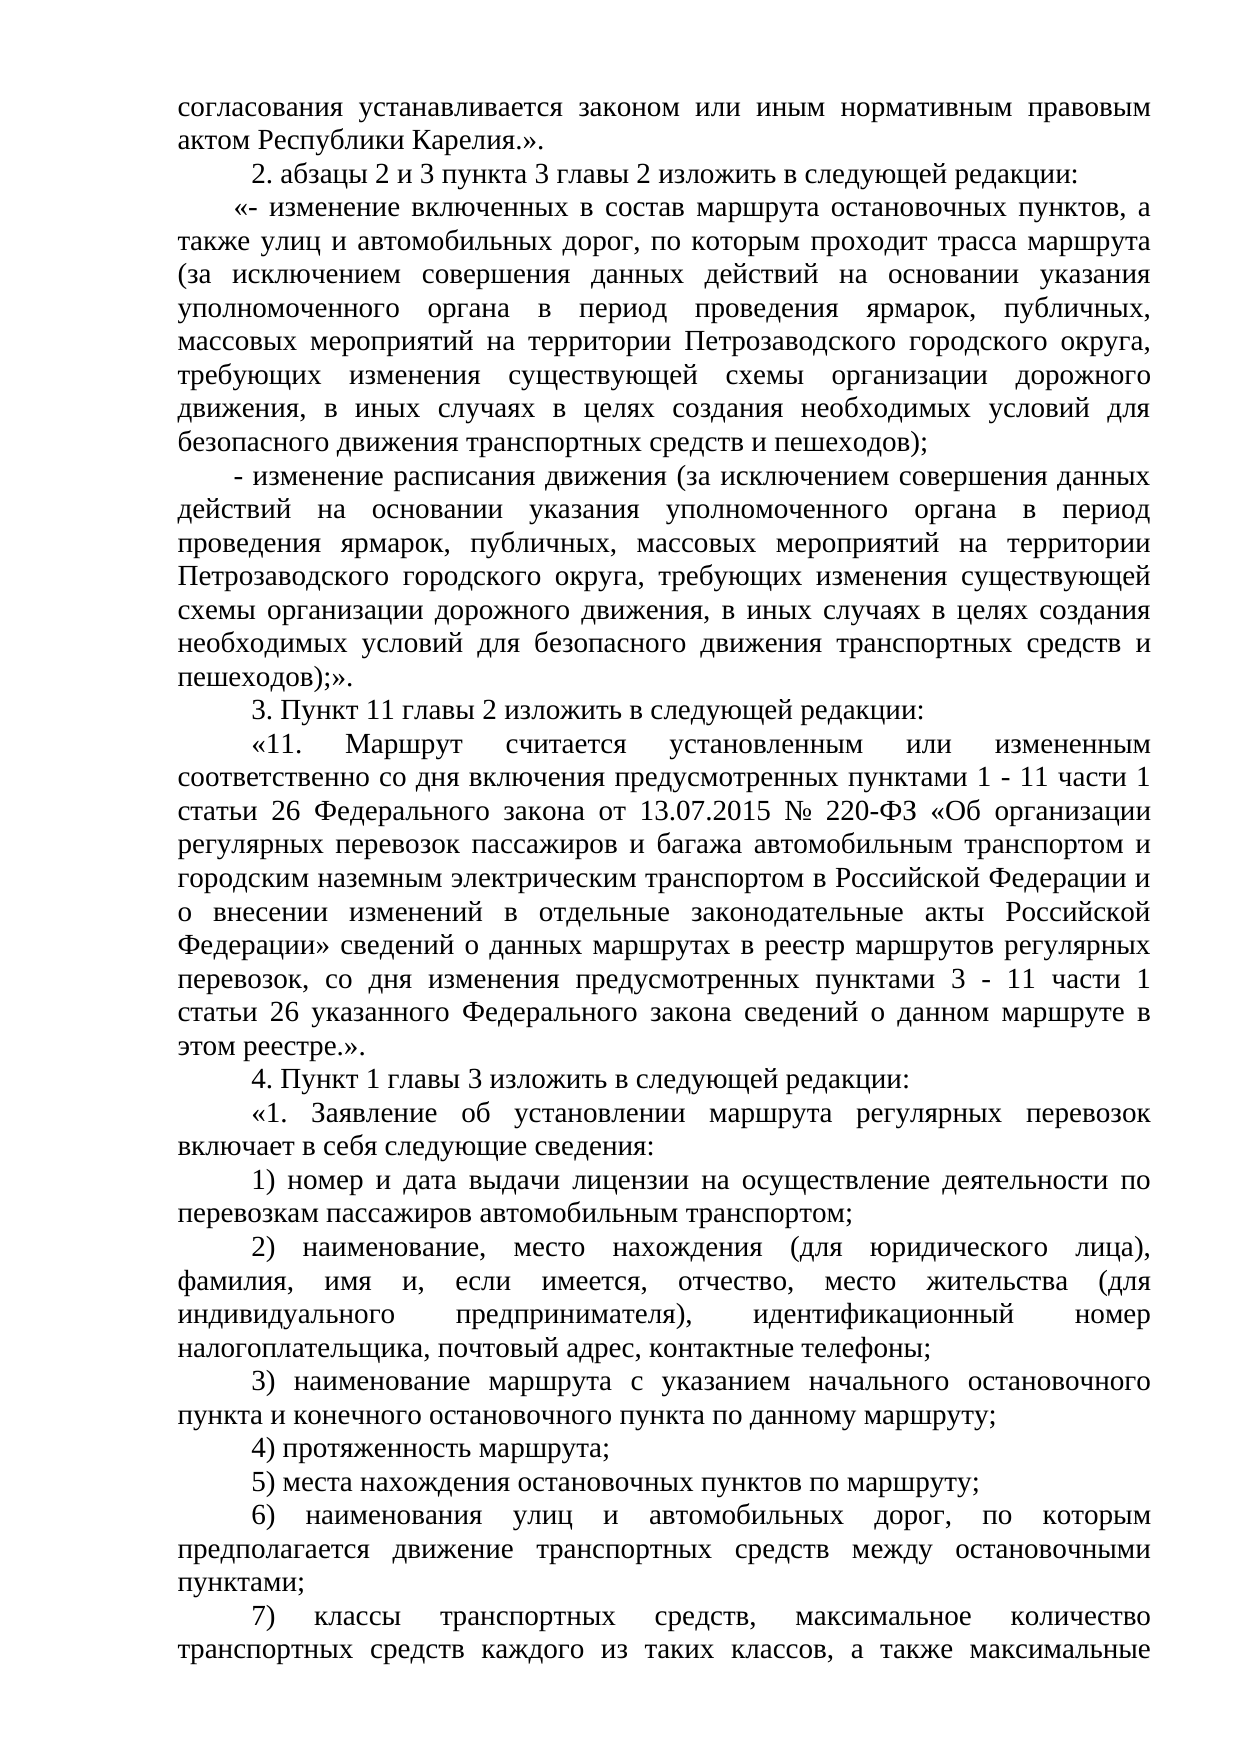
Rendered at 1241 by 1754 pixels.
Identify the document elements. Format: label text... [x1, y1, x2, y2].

text «- изменение включенных в состав маршрута остановочных пунктов, а также улиц и автомобильных дорог, по которым проходит трасса маршрута (за исключением совершения данных действий на основании указания уполномоченного органа в период проведения ярмарок, публичных, массовых мероприятий на территории Петрозаводского городского округа, требующих изменения существующей схемы организации дорожного движения, в иных случаях в целях создания необходимых условий для безопасного движения транспортных средств и пешеходов); [177, 189, 1152, 458]
text 5) места нахождения остановочных пунктов по маршруту; [177, 1464, 1152, 1497]
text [177, 1598, 1152, 1665]
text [177, 89, 1152, 156]
text 6) наименования улиц и автомобильных дорог, по которым предполагается движение транспортных средств между остановочными пунктами; [177, 1497, 1152, 1598]
text 1) номер и дата выдачи лицензии на осуществление деятельности по перевозкам пассажиров автомобильным транспортом; [177, 1162, 1152, 1229]
text 4) протяженность маршрута; [177, 1430, 1152, 1464]
text «11. Маршрут считается установленным или измененным соответственно со дня включения предусмотренных пунктами 1 - 11 части 1 статьи 26 Федерального закона от 13.07.2015 № 220-ФЗ «Об организации регулярных перевозок пассажиров и багажа автомобильным транспортом и городским наземным электрическим транспортом в Российской Федерации и о внесении изменений в отдельные законодательные акты Российской Федерации» сведений о данных маршрутах в реестр маршрутов регулярных перевозок, со дня изменения предусмотренных пунктами 3 - 11 части 1 статьи 26 указанного Федерального закона сведений о данном маршруте в этом реестре.». [177, 726, 1152, 1061]
text 4. Пункт 1 главы 3 изложить в следующей редакции: [177, 1061, 1152, 1095]
text 2) наименование, место нахождения (для юридического лица), фамилия, имя и, если имеется, отчество, место жительства (для индивидуального предпринимателя), идентификационный номер налогоплательщика, почтовый адрес, контактные телефоны; [177, 1229, 1152, 1363]
text «1. Заявление об установлении маршрута регулярных перевозок включает в себя следующие сведения: [177, 1095, 1152, 1162]
text 3. Пункт 11 главы 2 изложить в следующей редакции: [177, 692, 1152, 726]
text - изменение расписания движения (за исключением совершения данных действий на основании указания уполномоченного органа в период проведения ярмарок, публичных, массовых мероприятий на территории Петрозаводского городского округа, требующих изменения существующей схемы организации дорожного движения, в иных случаях в целях создания необходимых условий для безопасного движения транспортных средств и пешеходов);». [177, 458, 1152, 692]
text 3) наименование маршрута с указанием начального остановочного пункта и конечного остановочного пункта по данному маршруту; [177, 1363, 1152, 1430]
text 2. абзацы 2 и 3 пункта 3 главы 2 изложить в следующей редакции: [177, 156, 1152, 189]
